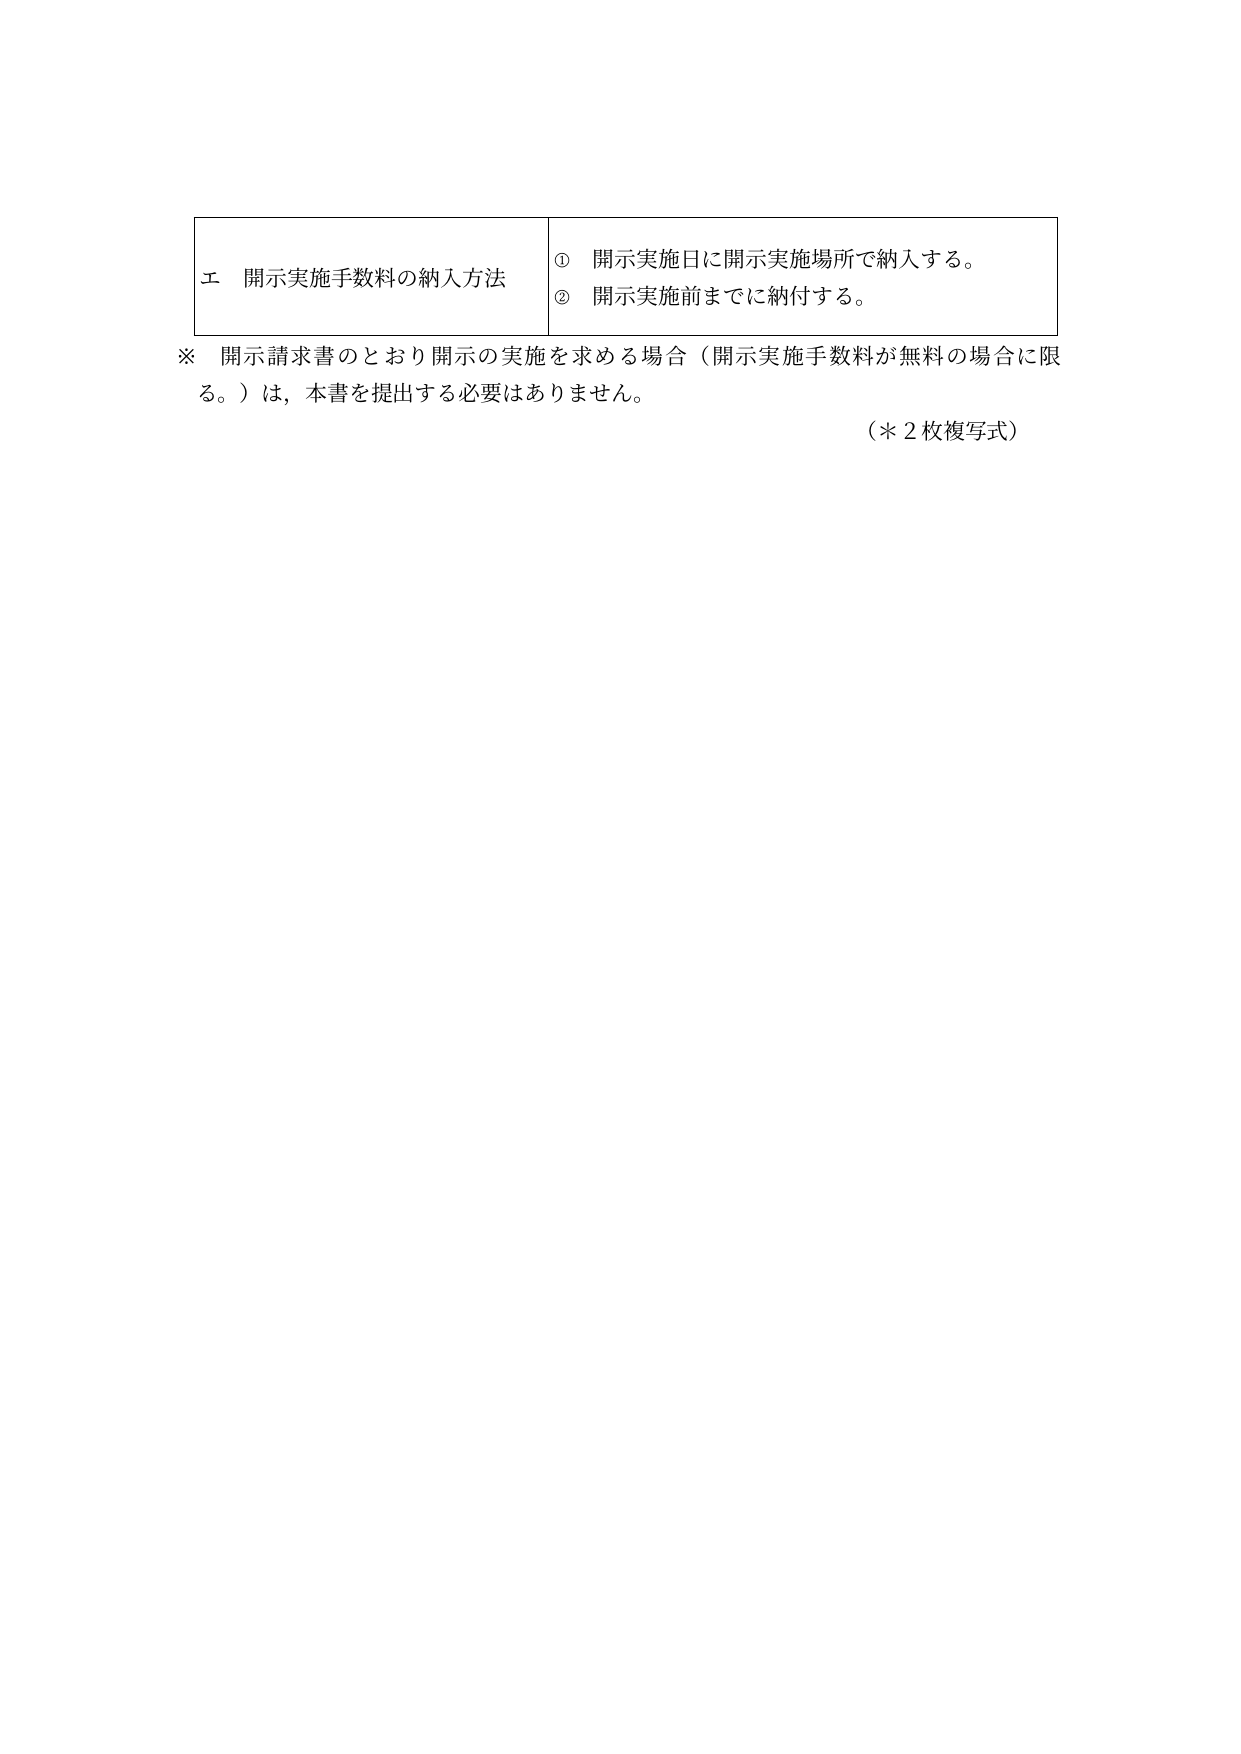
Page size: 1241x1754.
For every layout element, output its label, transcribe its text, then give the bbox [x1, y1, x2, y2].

text （＊２枚複写式）第１１号様式（第13条第２項関係） [177, 411, 1063, 449]
table_cell ① 開示実施日に開示実施場所で納入する。 ② 開示実施前までに納付する。 [549, 218, 1057, 335]
table_cell エ 開示実施手数料の納入方法 [195, 218, 548, 335]
text ※ 開示請求書のとおり開示の実施を求める場合（開示実施手数料が無料の場合に限る。）は，本書を提出する必要はありません。 [177, 336, 1063, 411]
